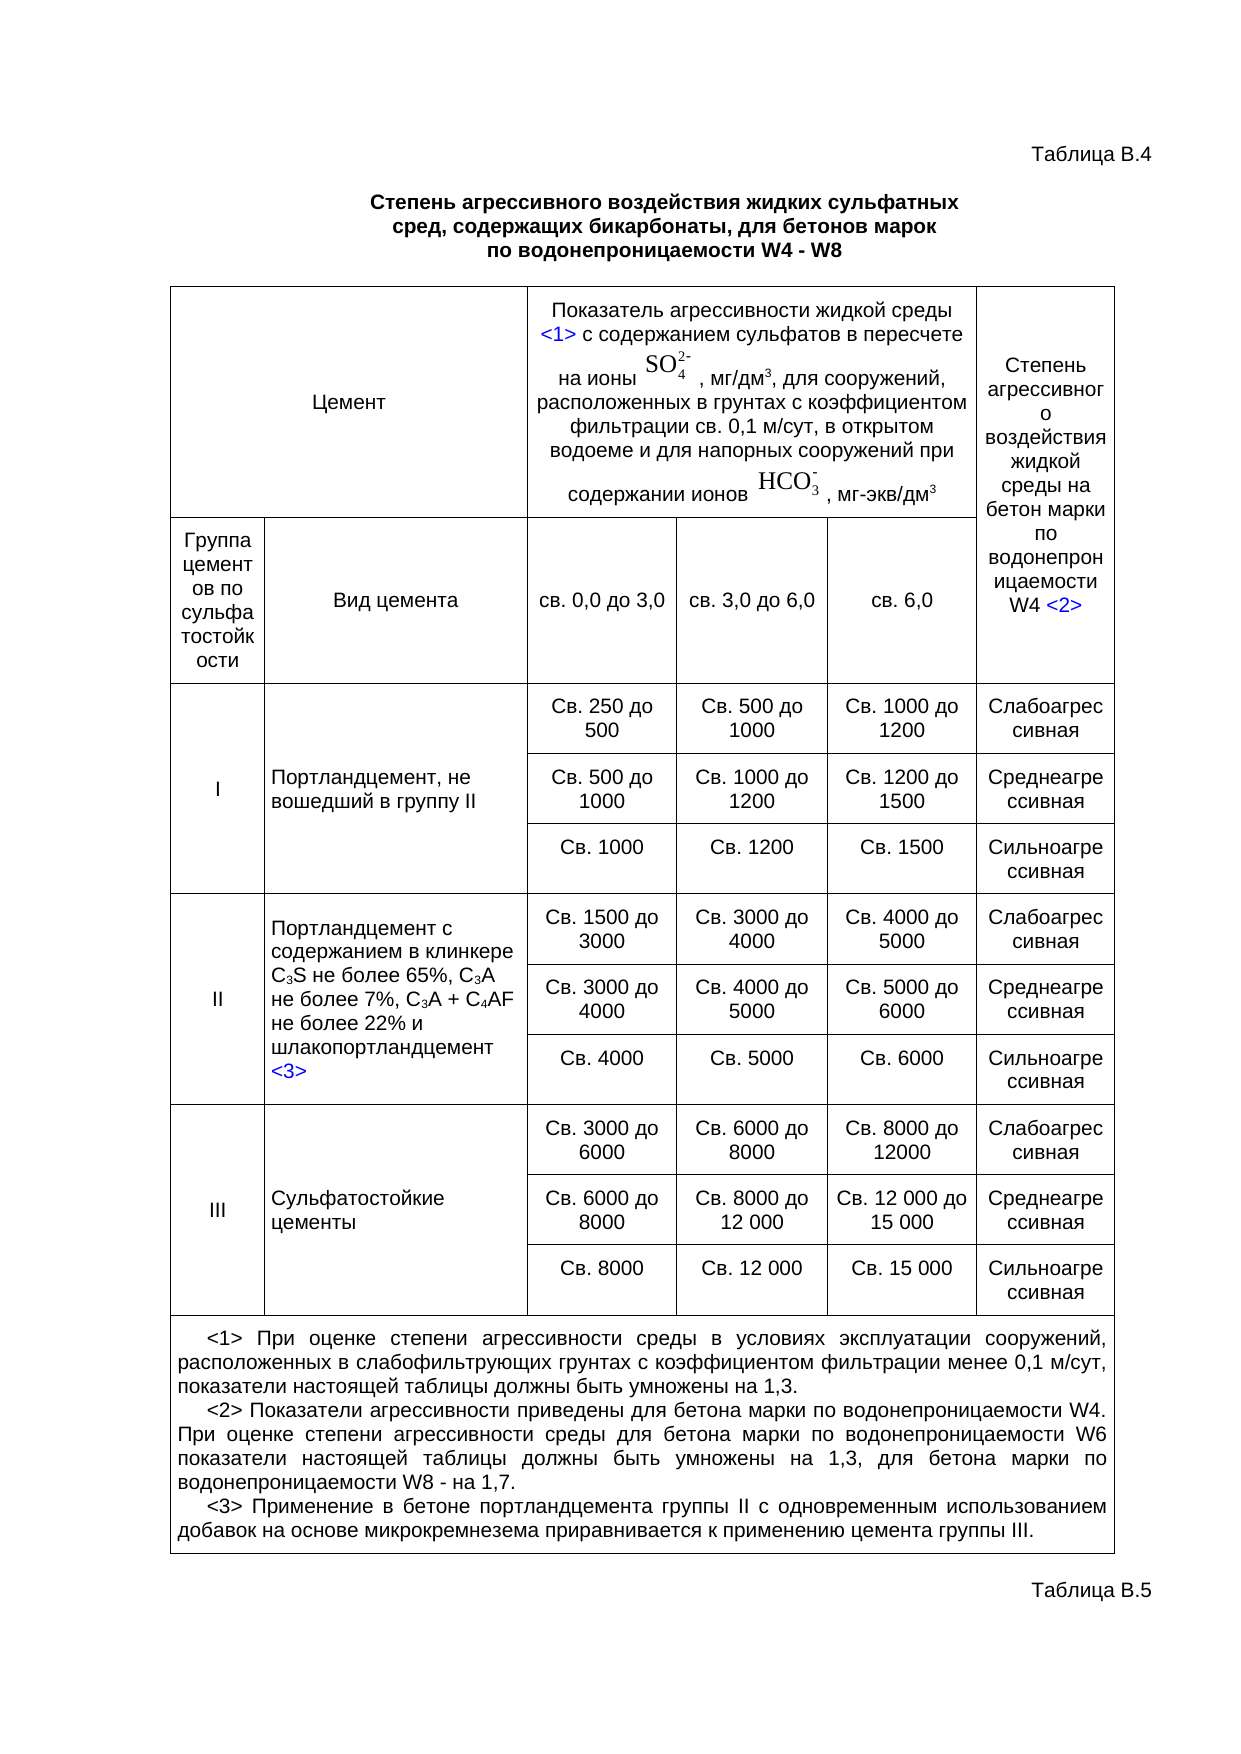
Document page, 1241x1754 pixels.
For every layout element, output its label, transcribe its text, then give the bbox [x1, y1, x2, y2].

table_cell Св. 500 до 1000 [677, 684, 827, 753]
table_cell Св. 1500 [828, 824, 976, 893]
table_cell II [171, 894, 264, 1104]
table_header Показатель агрессивности жидкой среды <1> с содержанием сульфатов в пересчете на ионы , мг/дм3, для сооружений, расположенных в грунтах с коэффициентом фильтрации св. 0,1 м/сут, в открытом водоеме и для напорных сооружений при содержании ионов , мг-экв/дм3 [528, 287, 976, 517]
table_cell Сильноагрессивная [977, 824, 1114, 893]
table_header Цемент [171, 287, 527, 517]
table_cell Св. 1000 до 1200 [828, 684, 976, 753]
table_cell Св. 250 до 500 [528, 684, 676, 753]
table_cell Группа цементов по сульфатостойкости [171, 518, 264, 683]
table_cell Св. 5000 [677, 1035, 827, 1104]
table_cell Св. 8000 [528, 1245, 676, 1314]
text сред, содержащих бикарбонаты, для бетонов марок [177, 214, 1152, 238]
table_cell Портландцемент, не вошедший в группу II [265, 684, 527, 893]
table_cell Св. 12 000 до 15 000 [828, 1175, 976, 1244]
table_header Степень агрессивного воздействия жидкой среды на бетон марки по водонепроницаемости W4 <2> [977, 287, 1114, 683]
table_cell св. 3,0 до 6,0 [677, 518, 827, 683]
table_cell Св. 6000 до 8000 [677, 1105, 827, 1174]
table_cell Св. 4000 [528, 1035, 676, 1104]
table_cell Среднеагрессивная [977, 1175, 1114, 1244]
table_cell Слабоагрессивная [977, 684, 1114, 753]
table_cell Св. 8000 до 12 000 [677, 1175, 827, 1244]
table_cell Слабоагрессивная [977, 894, 1114, 963]
table_cell Св. 1200 до 1500 [828, 754, 976, 823]
text Степень агрессивного воздействия жидких сульфатных [177, 190, 1152, 214]
table_cell Св. 15 000 [828, 1245, 976, 1314]
table_cell Св. 4000 до 5000 [828, 894, 976, 963]
table_cell св. 0,0 до 3,0 [528, 518, 676, 683]
table_cell Св. 6000 [828, 1035, 976, 1104]
table_cell Св. 3000 до 4000 [528, 965, 676, 1034]
table_cell Св. 1000 до 1200 [677, 754, 827, 823]
table_cell III [171, 1105, 264, 1314]
table_cell Св. 5000 до 6000 [828, 965, 976, 1034]
table_cell Сильноагрессивная [977, 1035, 1114, 1104]
table_cell Св. 8000 до 12000 [828, 1105, 976, 1174]
table_cell <1> При оценке степени агрессивности среды в условиях эксплуатации сооружений, расположенных в слабофильтрующих грунтах с коэффициентом фильтрации менее 0,1 м/сут, показатели настоящей таблицы должны быть умножены на 1,3. <2> Показатели агрессивности приведены для бетона марки по водонепроницаемости W4. При оценке степени агрессивности среды для бетона марки по водонепроницаемости W6 показатели настоящей таблицы должны быть умножены на 1,3, для бетона марки по водонепроницаемости W8 - на 1,7. <3> Применение в бетоне портландцемента группы II с одновременным использованием добавок на основе микрокремнезема приравнивается к применению цемента группы III. [171, 1316, 1114, 1552]
text по водонепроницаемости W4 - W8 [177, 238, 1152, 262]
table_cell Св. 3000 до 4000 [677, 894, 827, 963]
table_cell Св. 4000 до 5000 [677, 965, 827, 1034]
table_cell Св. 1200 [677, 824, 827, 893]
table_cell Среднеагрессивная [977, 754, 1114, 823]
text Таблица В.4 [177, 142, 1152, 166]
table_cell Слабоагрессивная [977, 1105, 1114, 1174]
table_cell Св. 6000 до 8000 [528, 1175, 676, 1244]
text Таблица В.5 [177, 1577, 1152, 1601]
table_cell Св. 1000 [528, 824, 676, 893]
table_cell Вид цемента [265, 518, 527, 683]
table_cell Среднеагрессивная [977, 965, 1114, 1034]
table_cell Сульфатостойкие цементы [265, 1105, 527, 1314]
table_cell Сильноагрессивная [977, 1245, 1114, 1314]
table_cell Св. 3000 до 6000 [528, 1105, 676, 1174]
table_cell Св. 12 000 [677, 1245, 827, 1314]
table_cell I [171, 684, 264, 893]
table_cell св. 6,0 [828, 518, 976, 683]
table_cell Портландцемент с содержанием в клинкере C3S не более 65%, C3A не более 7%, C3A + C4AF не более 22% и шлакопортландцемент <3> [265, 894, 527, 1104]
table_cell Св. 500 до 1000 [528, 754, 676, 823]
table_cell Св. 1500 до 3000 [528, 894, 676, 963]
